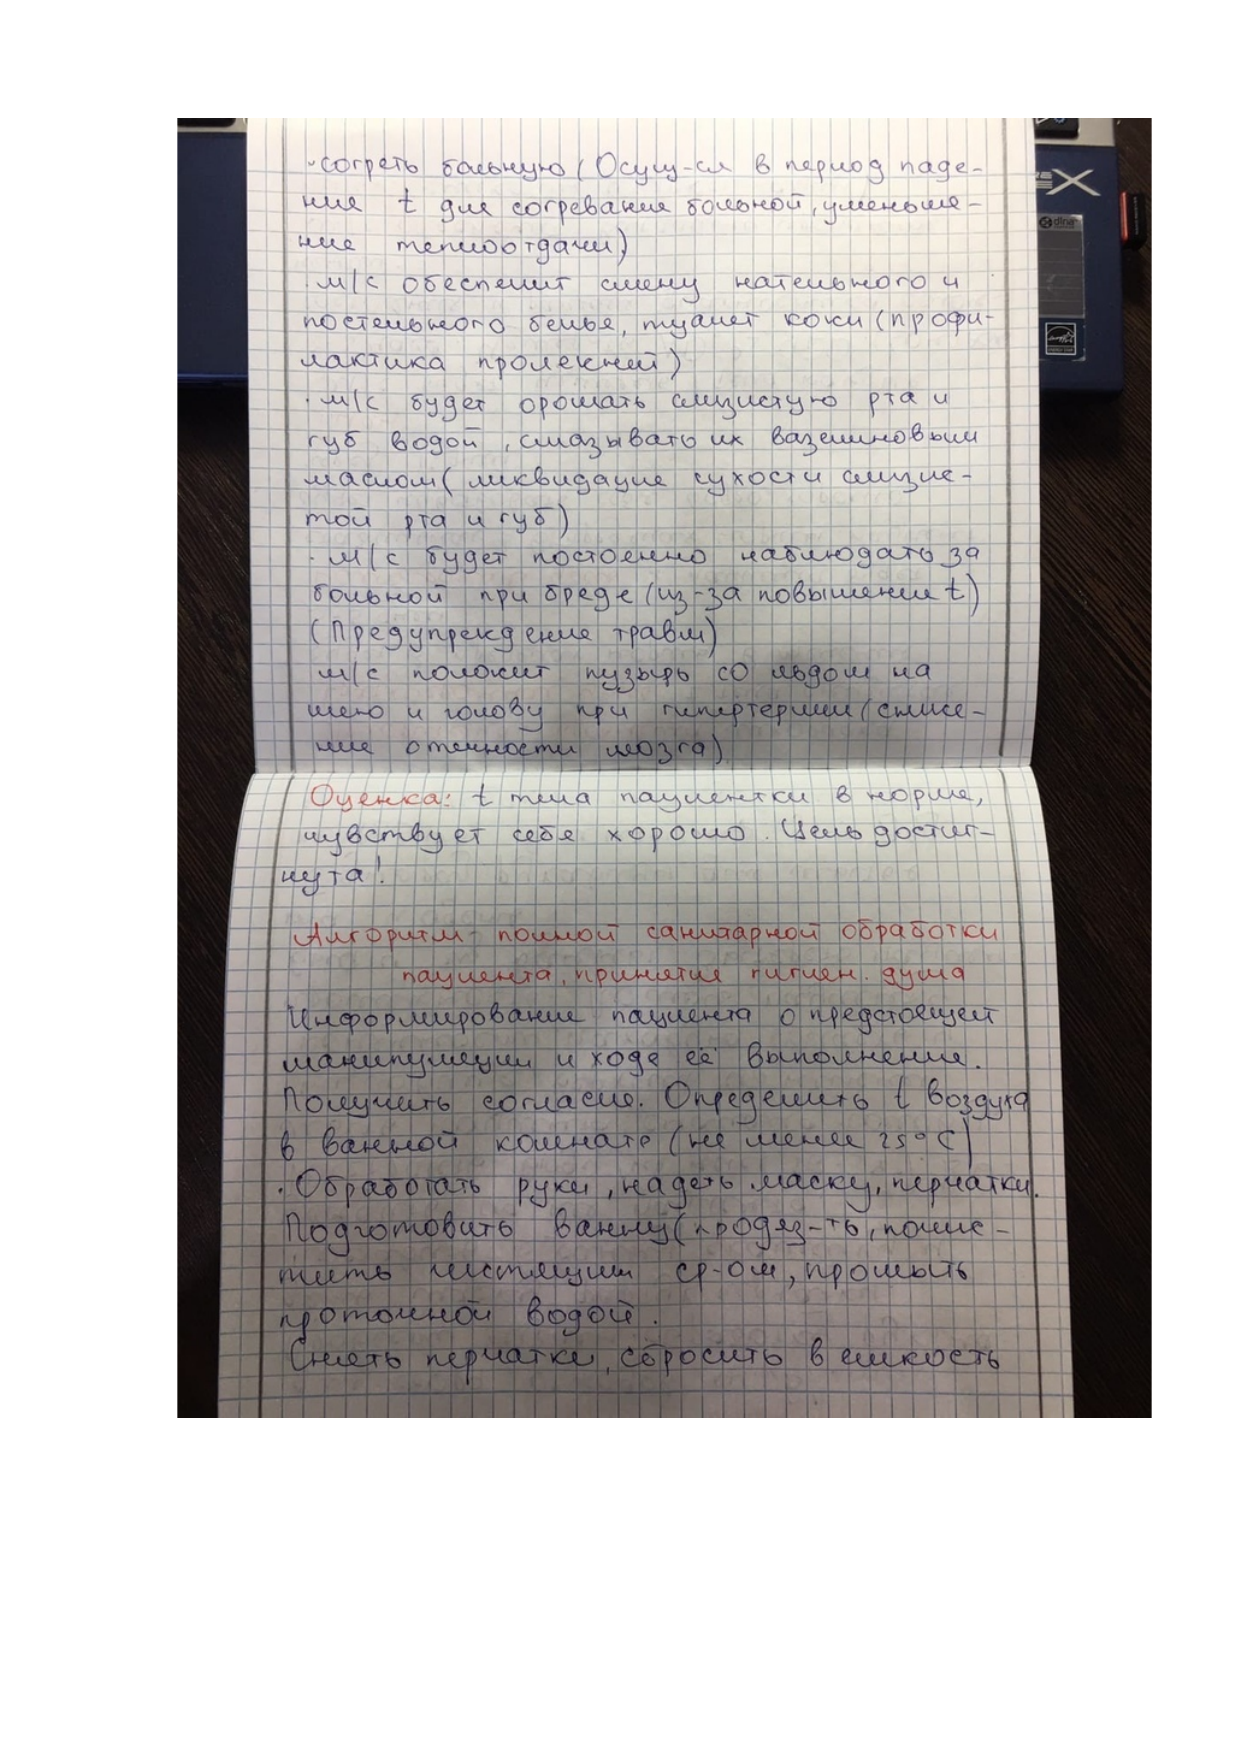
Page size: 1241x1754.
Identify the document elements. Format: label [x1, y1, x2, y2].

picture [177, 118, 1152, 1418]
